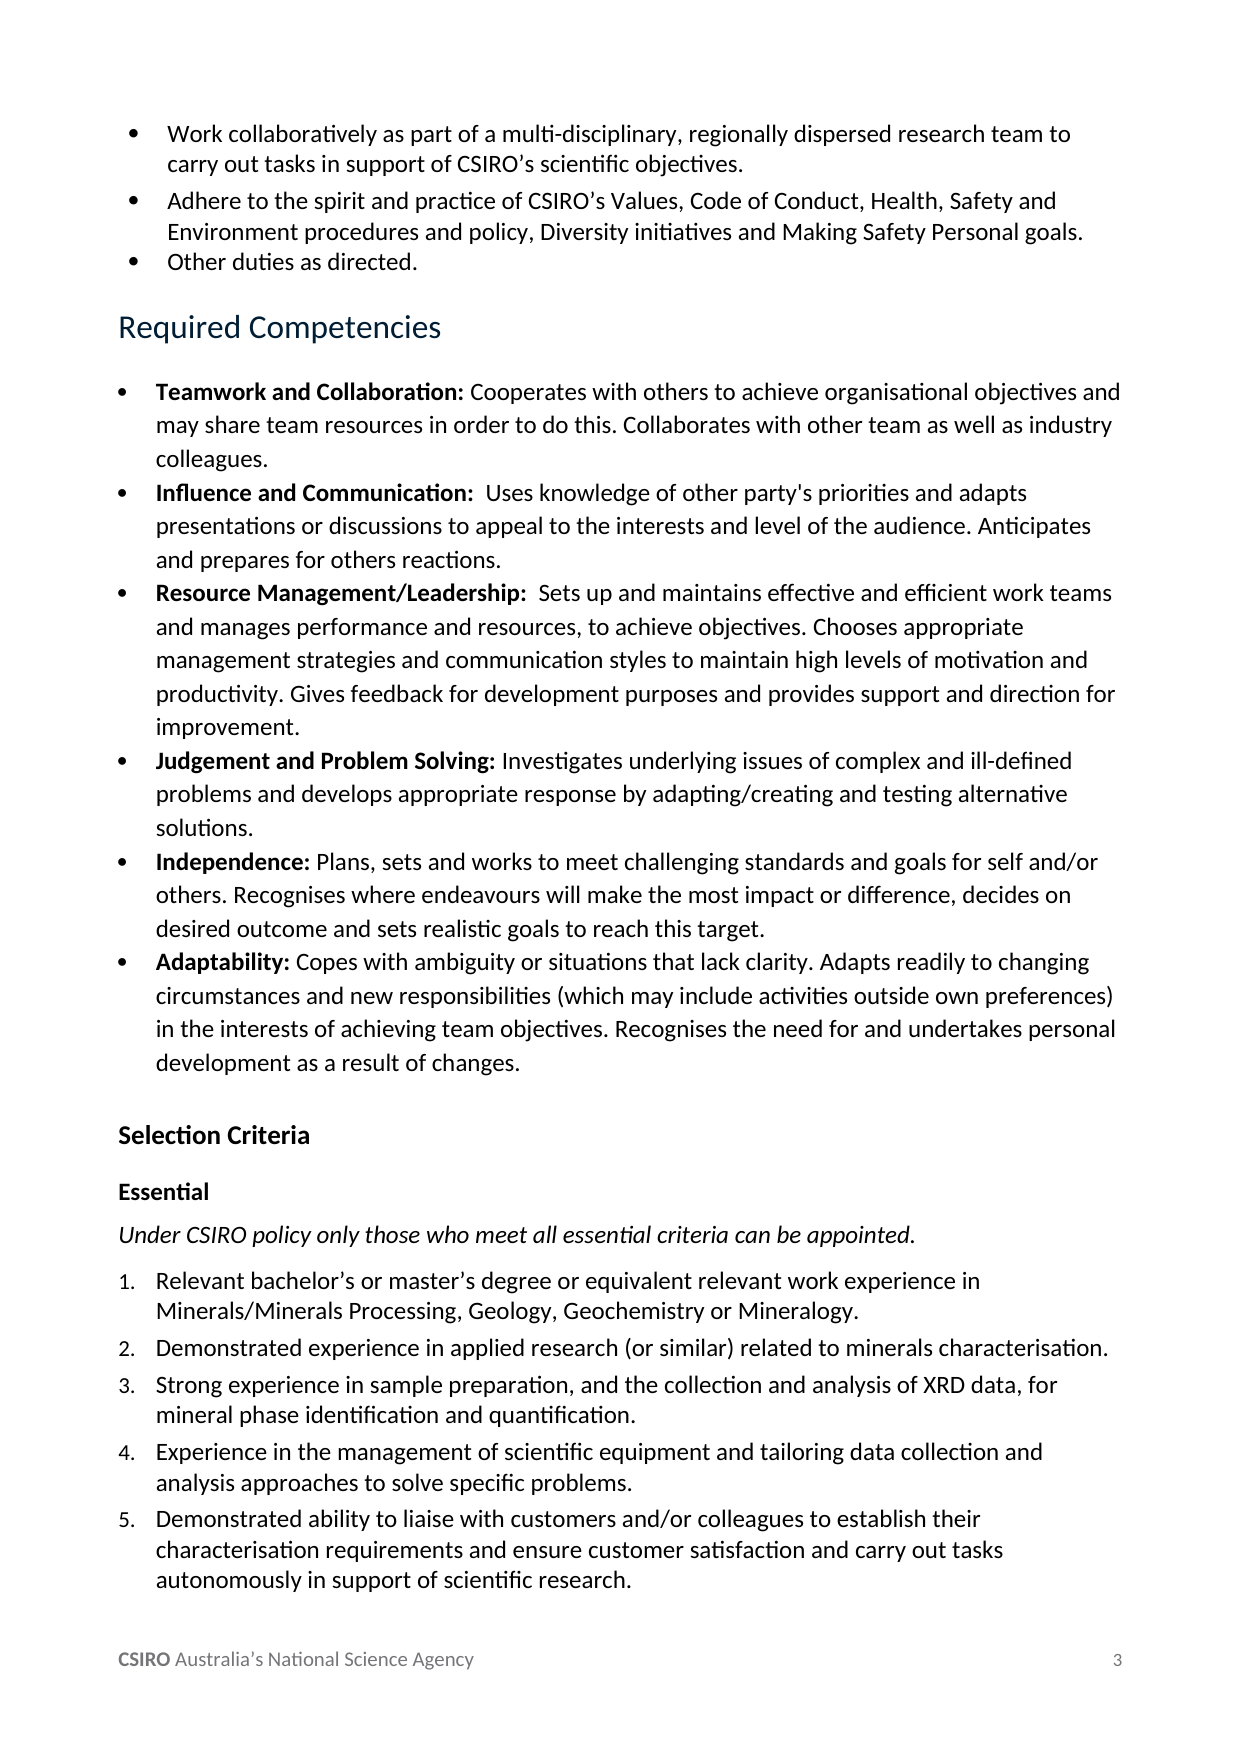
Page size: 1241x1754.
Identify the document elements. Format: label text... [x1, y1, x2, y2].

list Other duties as directed. [129, 246, 1122, 277]
list Strong experience in sample preparation, and the collection and analysis of XRD data, for mineral phase identification and quantification. [118, 1369, 1122, 1430]
subtitle Selection Criteria [118, 1118, 1122, 1151]
list Adhere to the spirit and practice of CSIRO’s Values, Code of Conduct, Health, Safety and Environment procedures and policy, Diversity initiatives and Making Safety Personal goals. [129, 185, 1122, 246]
list Demonstrated experience in applied research (or similar) related to minerals characterisation. [118, 1332, 1122, 1363]
list Relevant bachelor’s or master’s degree or equivalent relevant work experience in Minerals/Minerals Processing, Geology, Geochemistry or Mineralogy. [118, 1265, 1122, 1326]
list Demonstrated ability to liaise with customers and/or colleagues to establish their characterisation requirements and ensure customer satisfaction and carry out tasks autonomously in support of scientific research. [118, 1504, 1122, 1595]
list Experience in the management of scientific equipment and tailoring data collection and analysis approaches to solve specific problems. [118, 1436, 1122, 1497]
list Work collaboratively as part of a multi-disciplinary, regionally dispersed research team to carry out tasks in support of CSIRO’s scientific objectives. [129, 118, 1122, 179]
subtitle Essential [118, 1176, 1122, 1206]
text Under CSIRO policy only those who meet all essential criteria can be appointed. [118, 1219, 1122, 1249]
